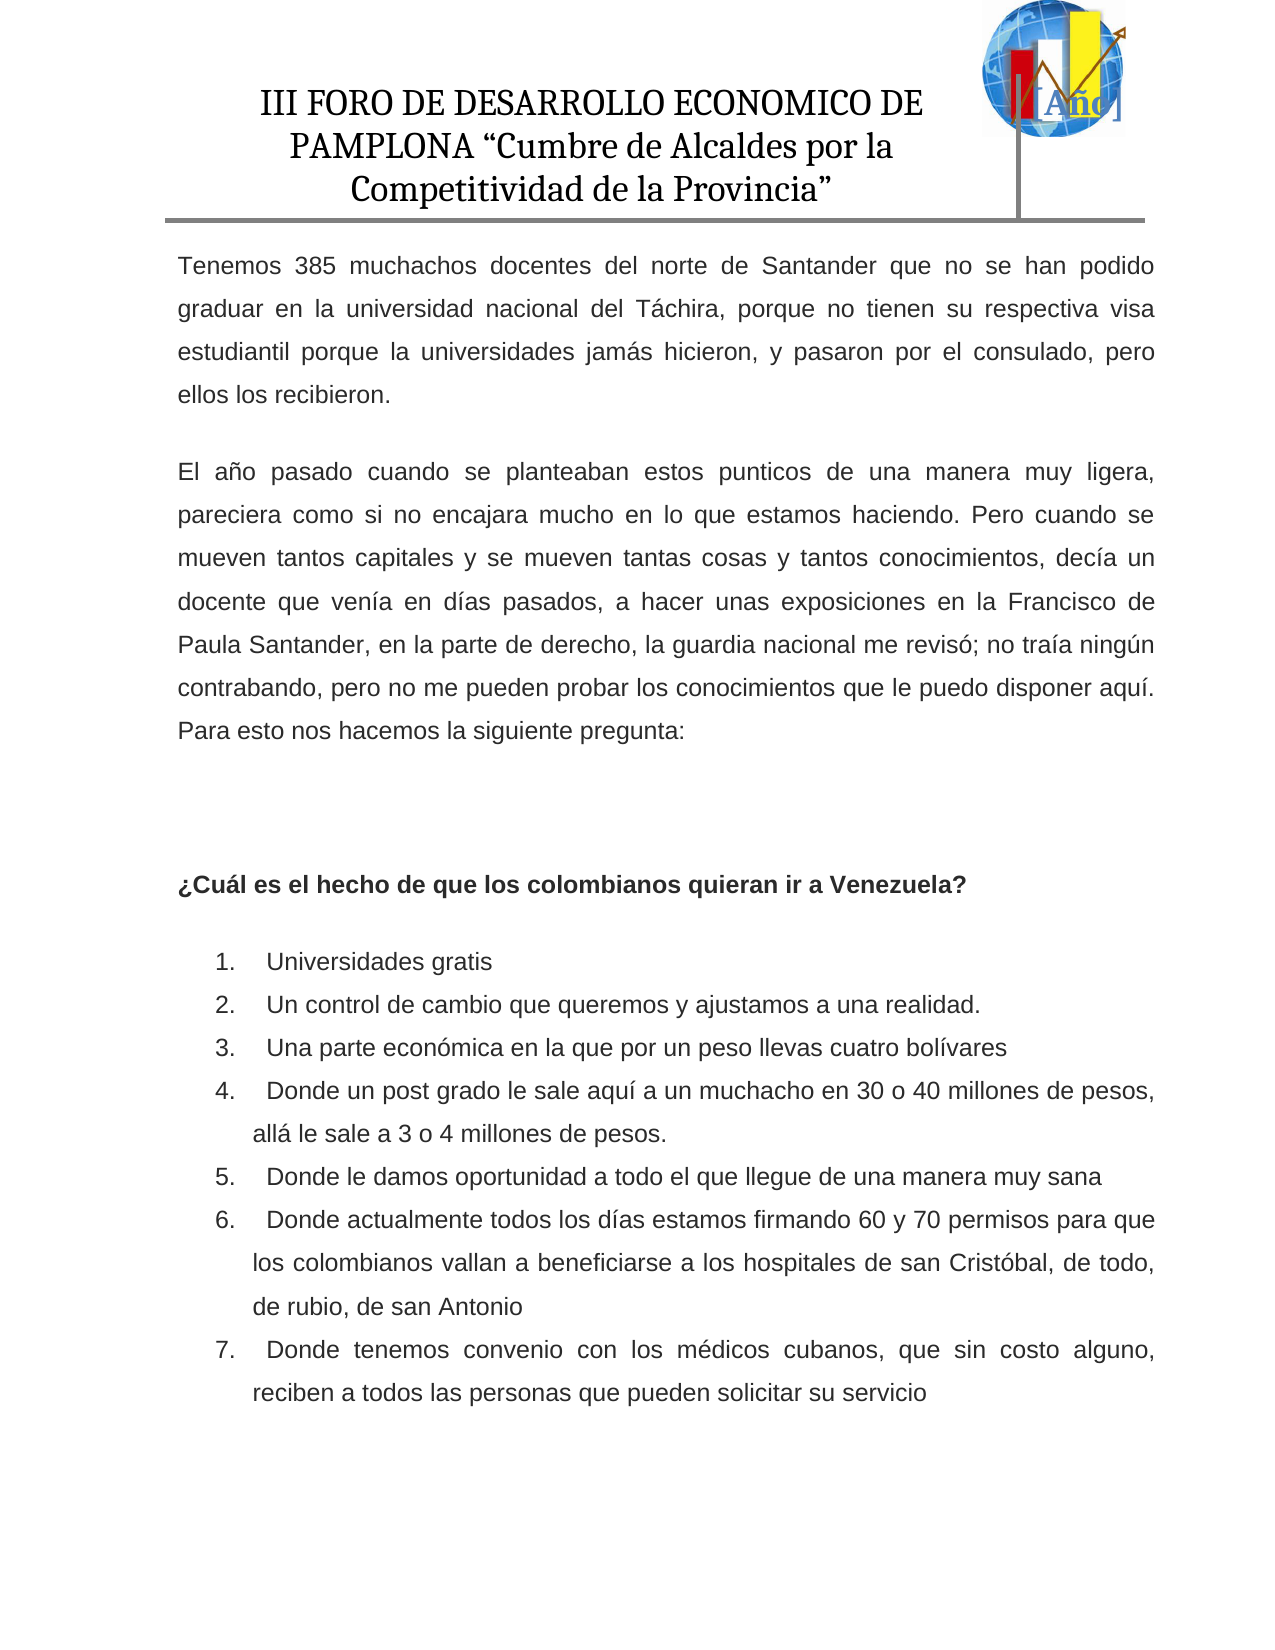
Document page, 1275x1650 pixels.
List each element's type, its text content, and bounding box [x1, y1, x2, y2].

list Donde un post grado le sale aquí a un muchacho en 30 o 40 millones de pesos, allá le sale a 3 o 4 millones de pesos. [215, 1076, 1157, 1148]
text ¿Cuál es el hecho de que los colombianos quieran ir a Venezuela? [177, 870, 1157, 898]
text El año pasado cuando se planteaban estos punticos de una manera muy ligera, pareciera como si no encajara mucho en lo que estamos haciendo. Pero cuando se mueven tantos capitales y se mueven tantas cosas y tantos conocimientos, decía un docente que venía en días pasados, a hacer unas exposiciones en la Francisco de Paula Santander, en la parte de derecho, la guardia nacional me revisó; no traía ningún contrabando, pero no me pueden probar los conocimientos que le puedo disponer aquí. Para esto nos hacemos la siguiente pregunta: [177, 457, 1157, 745]
list Universidades gratis [215, 947, 1157, 975]
list Donde le damos oportunidad a todo el que llegue de una manera muy sana [215, 1162, 1157, 1191]
list Donde tenemos convenio con los médicos cubanos, que sin costo alguno, reciben a todos las personas que pueden solicitar su servicio [215, 1335, 1157, 1407]
list Una parte económica en la que por un peso llevas cuatro bolívares [215, 1033, 1157, 1062]
text Tenemos 385 muchachos docentes del norte de Santander que no se han podido graduar en la universidad nacional del Táchira, porque no tienen su respectiva visa estudiantil porque la universidades jamás hicieron, y pasaron por el consulado, pero ellos los recibieron. [177, 251, 1157, 409]
list Donde actualmente todos los días estamos firmando 60 y 70 permisos para que los colombianos vallan a beneficiarse a los hospitales de san Cristóbal, de todo, de rubio, de san Antonio [215, 1205, 1157, 1320]
list Un control de cambio que queremos y ajustamos a una realidad. [215, 990, 1157, 1018]
